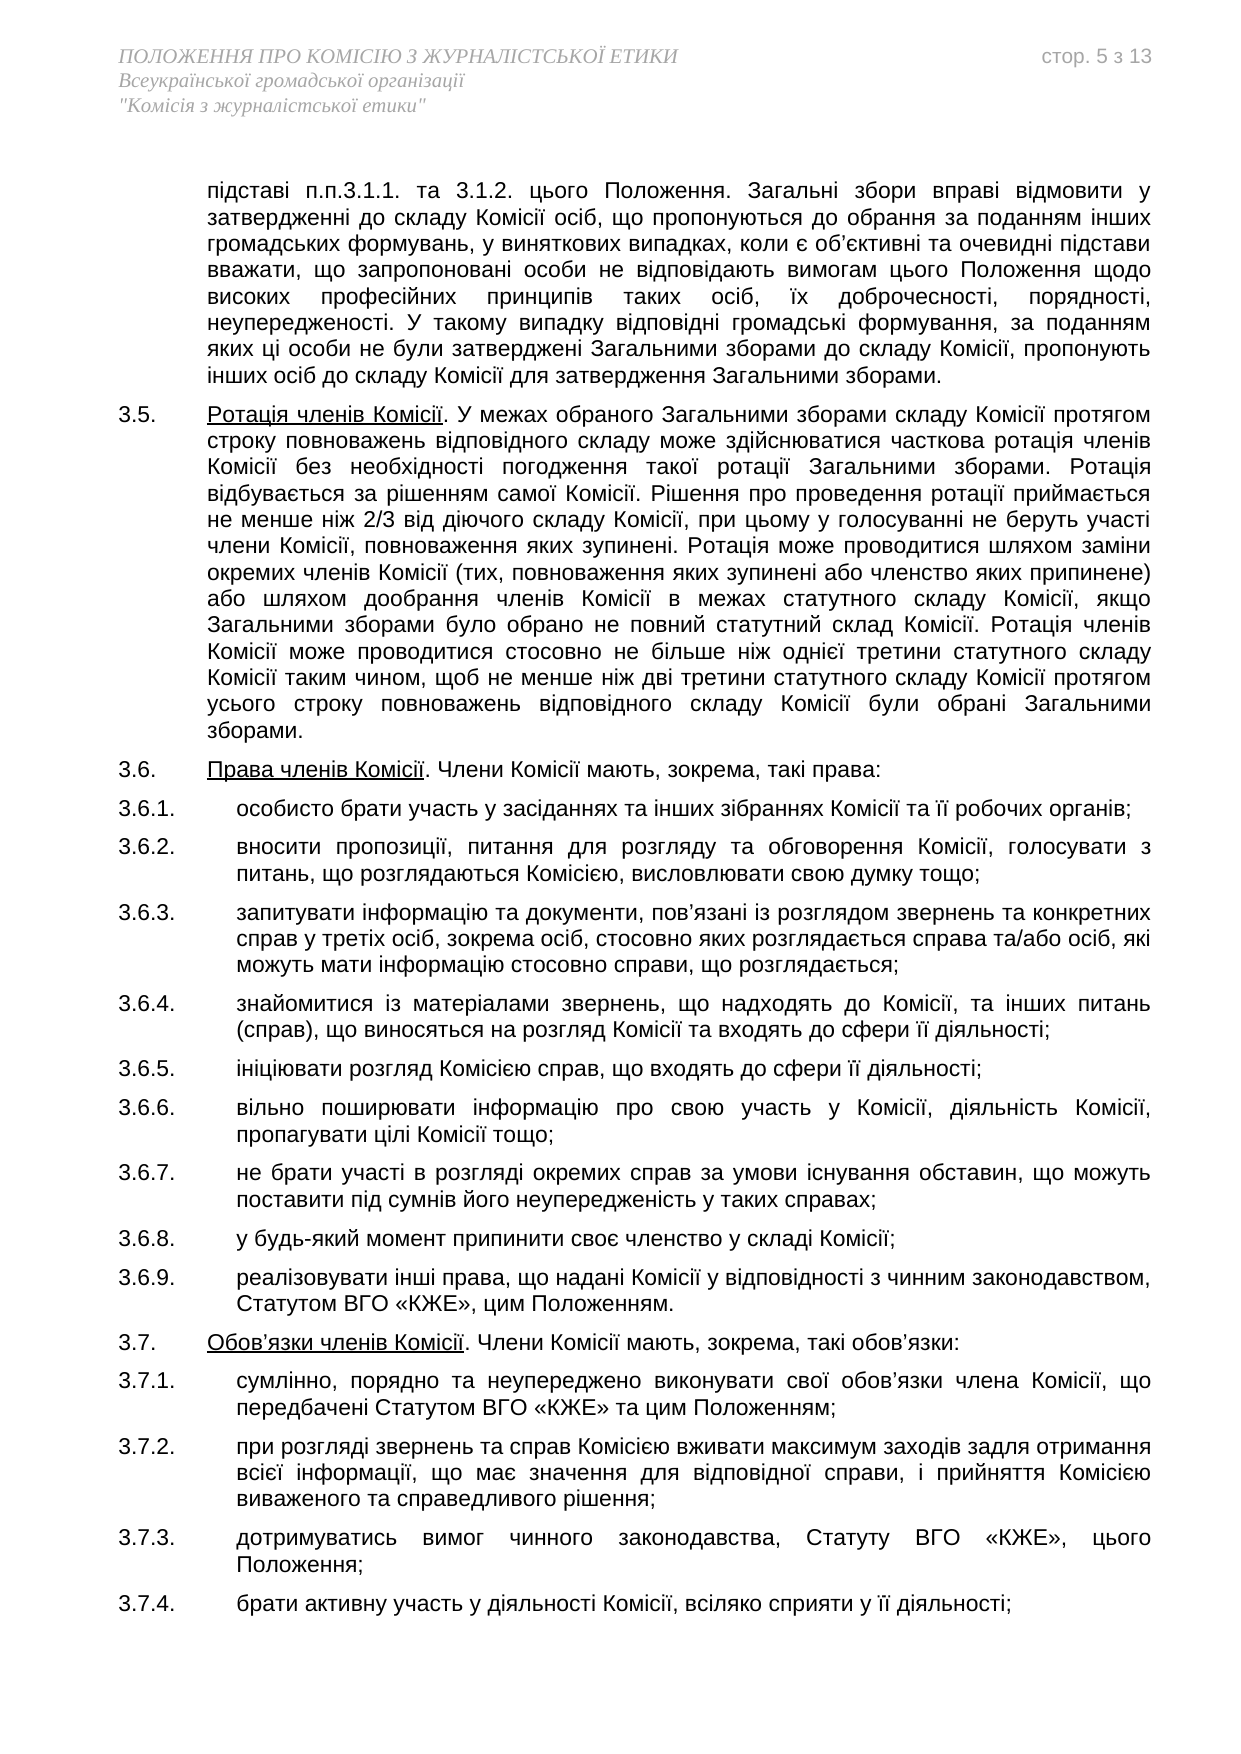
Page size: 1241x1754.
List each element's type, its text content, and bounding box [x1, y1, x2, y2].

list сумлінно, порядно та неупереджено виконувати свої обов’язки члена Комісії, що передбачені Статутом ВГО «КЖЕ» та цим Положенням; [118, 1367, 1152, 1420]
list запитувати інформацію та документи, пов’язані із розглядом звернень та конкретних справ у третіх осіб, зокрема осіб, стосовно яких розглядається справа та/або осіб, які можуть мати інформацію стосовно справи, що розглядається; [118, 898, 1152, 978]
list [118, 177, 1152, 388]
list вільно поширювати інформацію про свою участь у Комісії, діяльність Комісії, пропагувати цілі Комісії тощо; [118, 1094, 1152, 1147]
list знайомитися із матеріалами звернень, що надходять до Комісії, та інших питань (справ), що виносяться на розгляд Комісії та входять до сфери її діяльності; [118, 990, 1152, 1043]
list не брати участі в розгляді окремих справ за умови існування обставин, що можуть поставити під сумнів його неупередженість у таких справах; [118, 1159, 1152, 1212]
list реалізовувати інші права, що надані Комісії у відповідності з чинним законодавством, Статутом ВГО «КЖЕ», цим Положенням. [118, 1263, 1152, 1316]
list брати активну участь у діяльності Комісії, всіляко сприяти у її діяльності; [118, 1589, 1152, 1616]
list дотримуватись вимог чинного законодавства, Статуту ВГО «КЖЕ», цього Положення; [118, 1524, 1152, 1577]
list вносити пропозиції, питання для розгляду та обговорення Комісії, голосувати з питань, що розглядаються Комісією, висловлювати свою думку тощо; [118, 833, 1152, 886]
list при розгляді звернень та справ Комісією вживати максимум заходів задля отримання всієї інформації, що має значення для відповідної справи, і прийняття Комісією виваженого та справедливого рішення; [118, 1433, 1152, 1512]
list Права членів Комісії. Члени Комісії мають, зокрема, такі права: [118, 756, 1152, 782]
list Обов’язки членів Комісії. Члени Комісії мають, зокрема, такі обов’язки: [118, 1329, 1152, 1355]
list Ротація членів Комісії. У межах обраного Загальними зборами складу Комісії протягом строку повноважень відповідного складу може здійснюватися часткова ротація членів Комісії без необхідності погодження такої ротації Загальними зборами. Ротація відбувається за рішенням самої Комісії. Рішення про проведення ротації приймається не менше ніж 2/3 від діючого складу Комісії, при цьому у голосуванні не беруть участі члени Комісії, повноваження яких зупинені. Ротація може проводитися шляхом заміни окремих членів Комісії (тих, повноваження яких зупинені або членство яких припинене) або шляхом дообрання членів Комісії в межах статутного складу Комісії, якщо Загальними зборами було обрано не повний статутний склад Комісії. Ротація членів Комісії може проводитися стосовно не більше ніж однієї третини статутного складу Комісії таким чином, щоб не менше ніж дві третини статутного складу Комісії протягом усього строку повноважень відповідного складу Комісії були обрані Загальними зборами. [118, 401, 1152, 743]
list у будь-який момент припинити своє членство у складі Комісії; [118, 1224, 1152, 1251]
list особисто брати участь у засіданнях та інших зібраннях Комісії та її робочих органів; [118, 794, 1152, 821]
list ініціювати розгляд Комісією справ, що входять до сфери її діяльності; [118, 1055, 1152, 1082]
